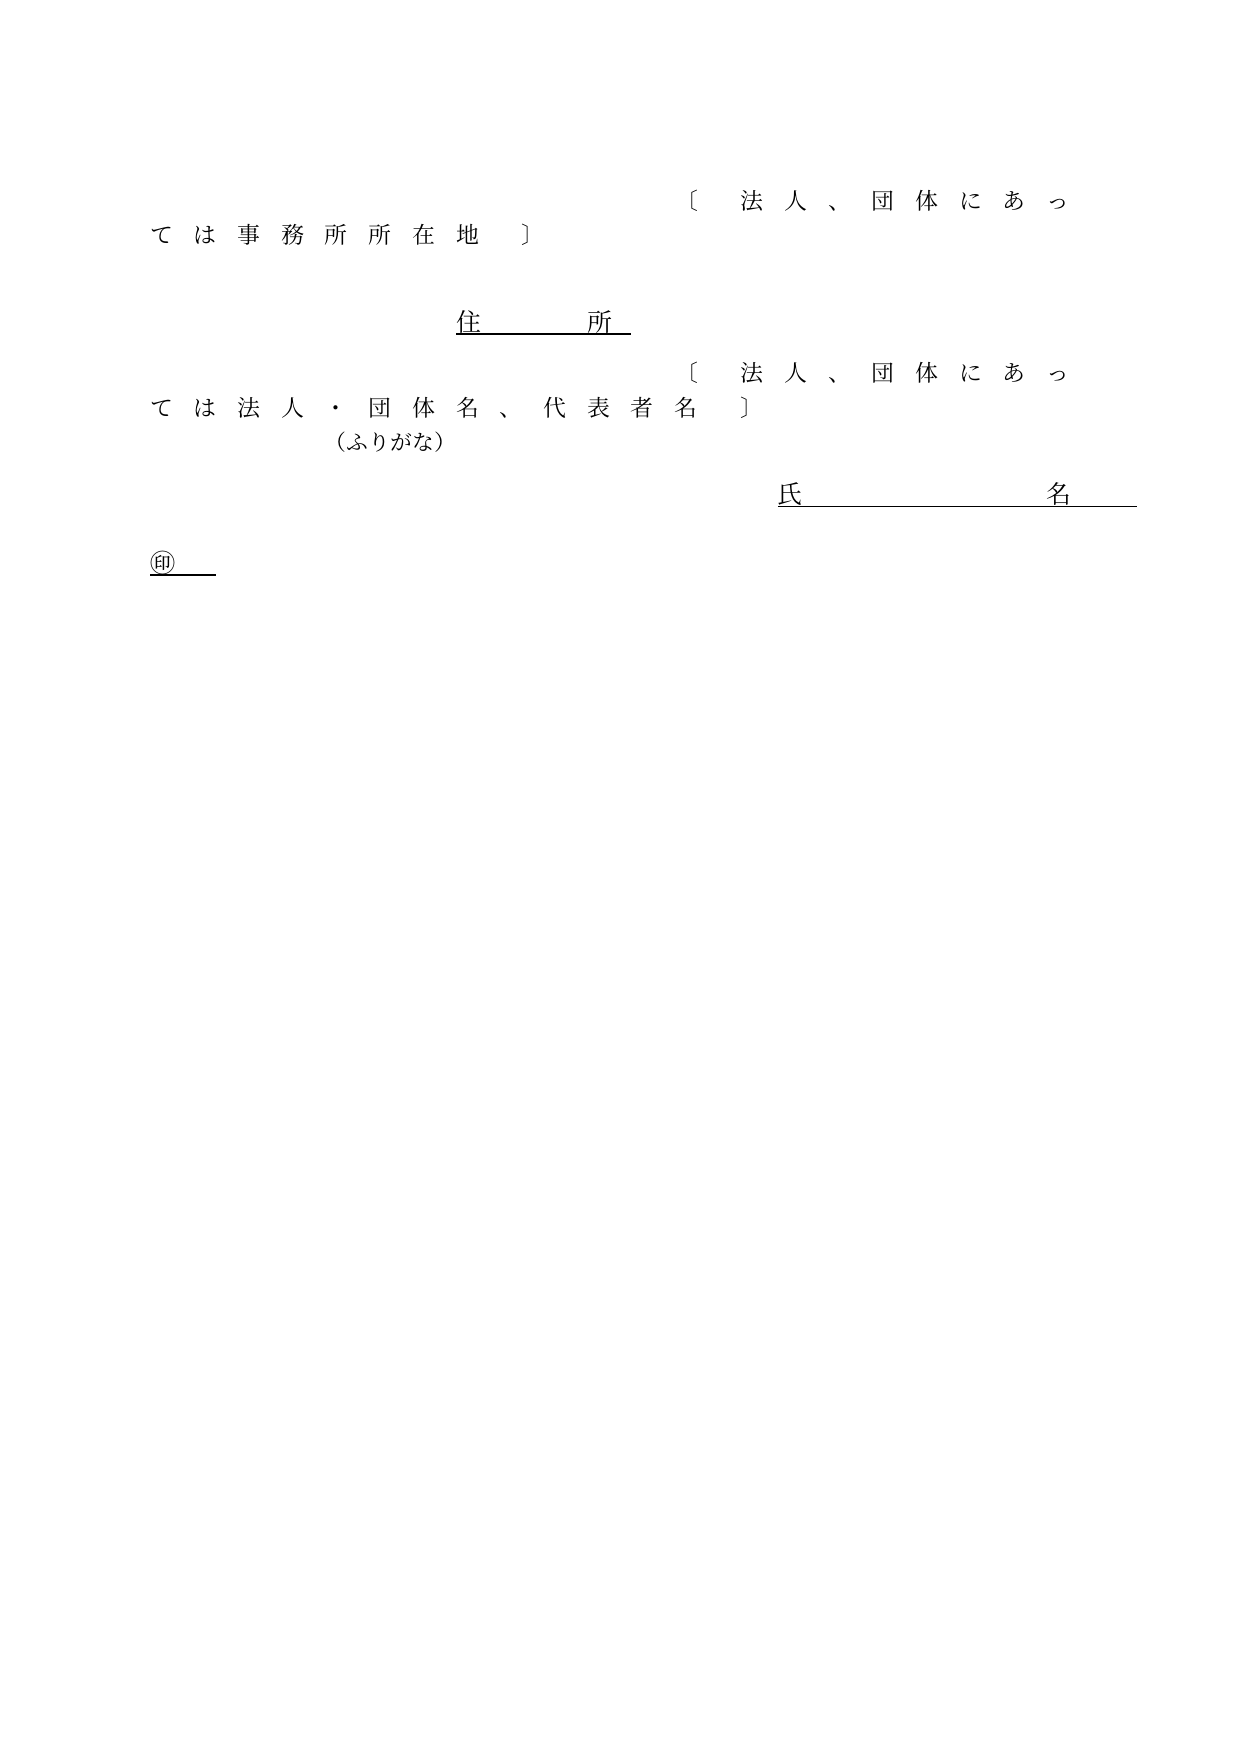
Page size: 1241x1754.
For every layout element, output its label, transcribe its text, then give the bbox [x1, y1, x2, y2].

text 氏 名 ㊞ [150, 458, 1090, 596]
text 〔 法人、団体にあっては事務所所在地 〕 [150, 182, 1090, 251]
text 〔 法人、団体にあっては法人・団体名、代表者名 〕 [150, 355, 1090, 424]
text （ふりがな） [150, 424, 1090, 458]
text 住 所 [150, 286, 1090, 355]
